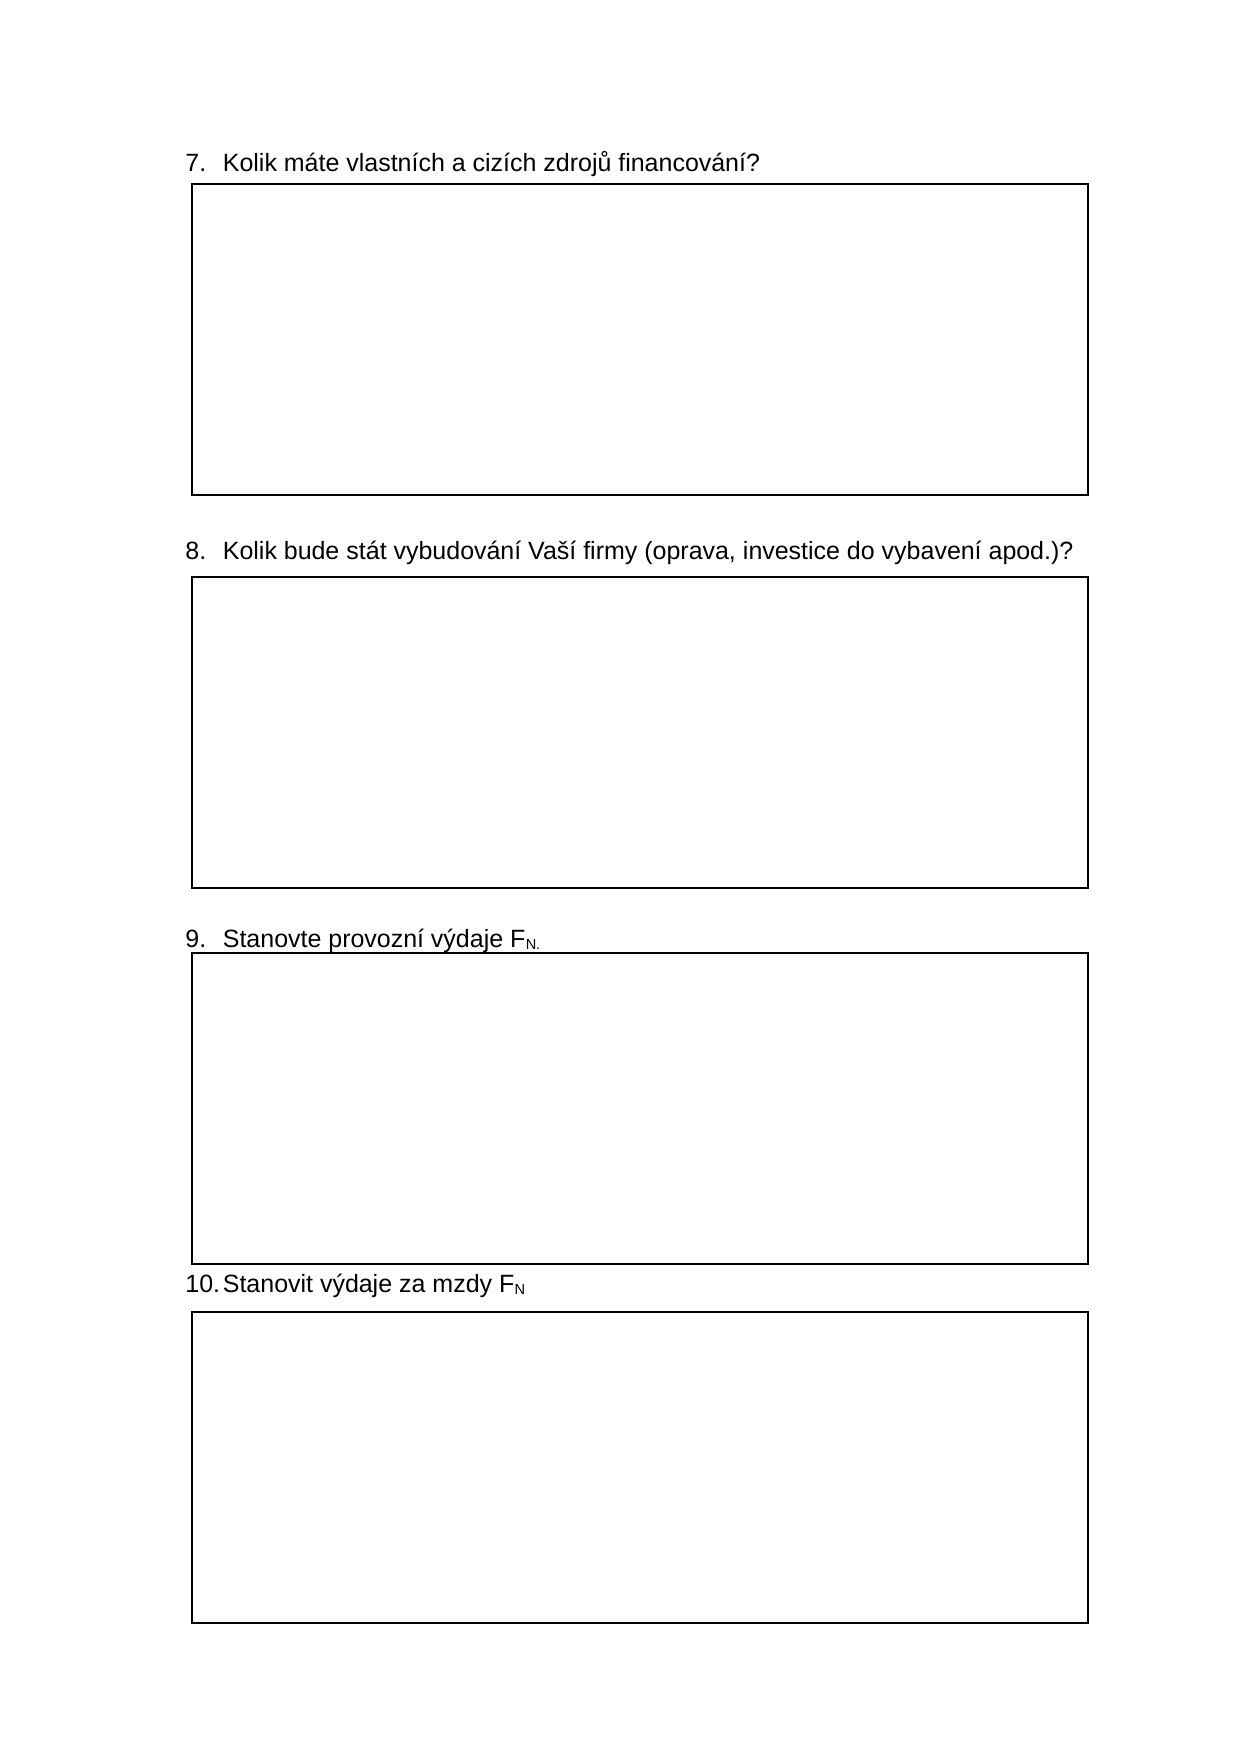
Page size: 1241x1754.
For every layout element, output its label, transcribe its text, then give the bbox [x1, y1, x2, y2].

list Stanovte provozní výdaje FN. [185, 924, 1093, 953]
list Kolik máte vlastních a cizích zdrojů financování? [185, 148, 1093, 176]
list Stanovit výdaje za mzdy FN [185, 1269, 1093, 1298]
list Kolik bude stát vybudování Vaší firmy (oprava, investice do vybavení apod.)? [185, 536, 1093, 564]
